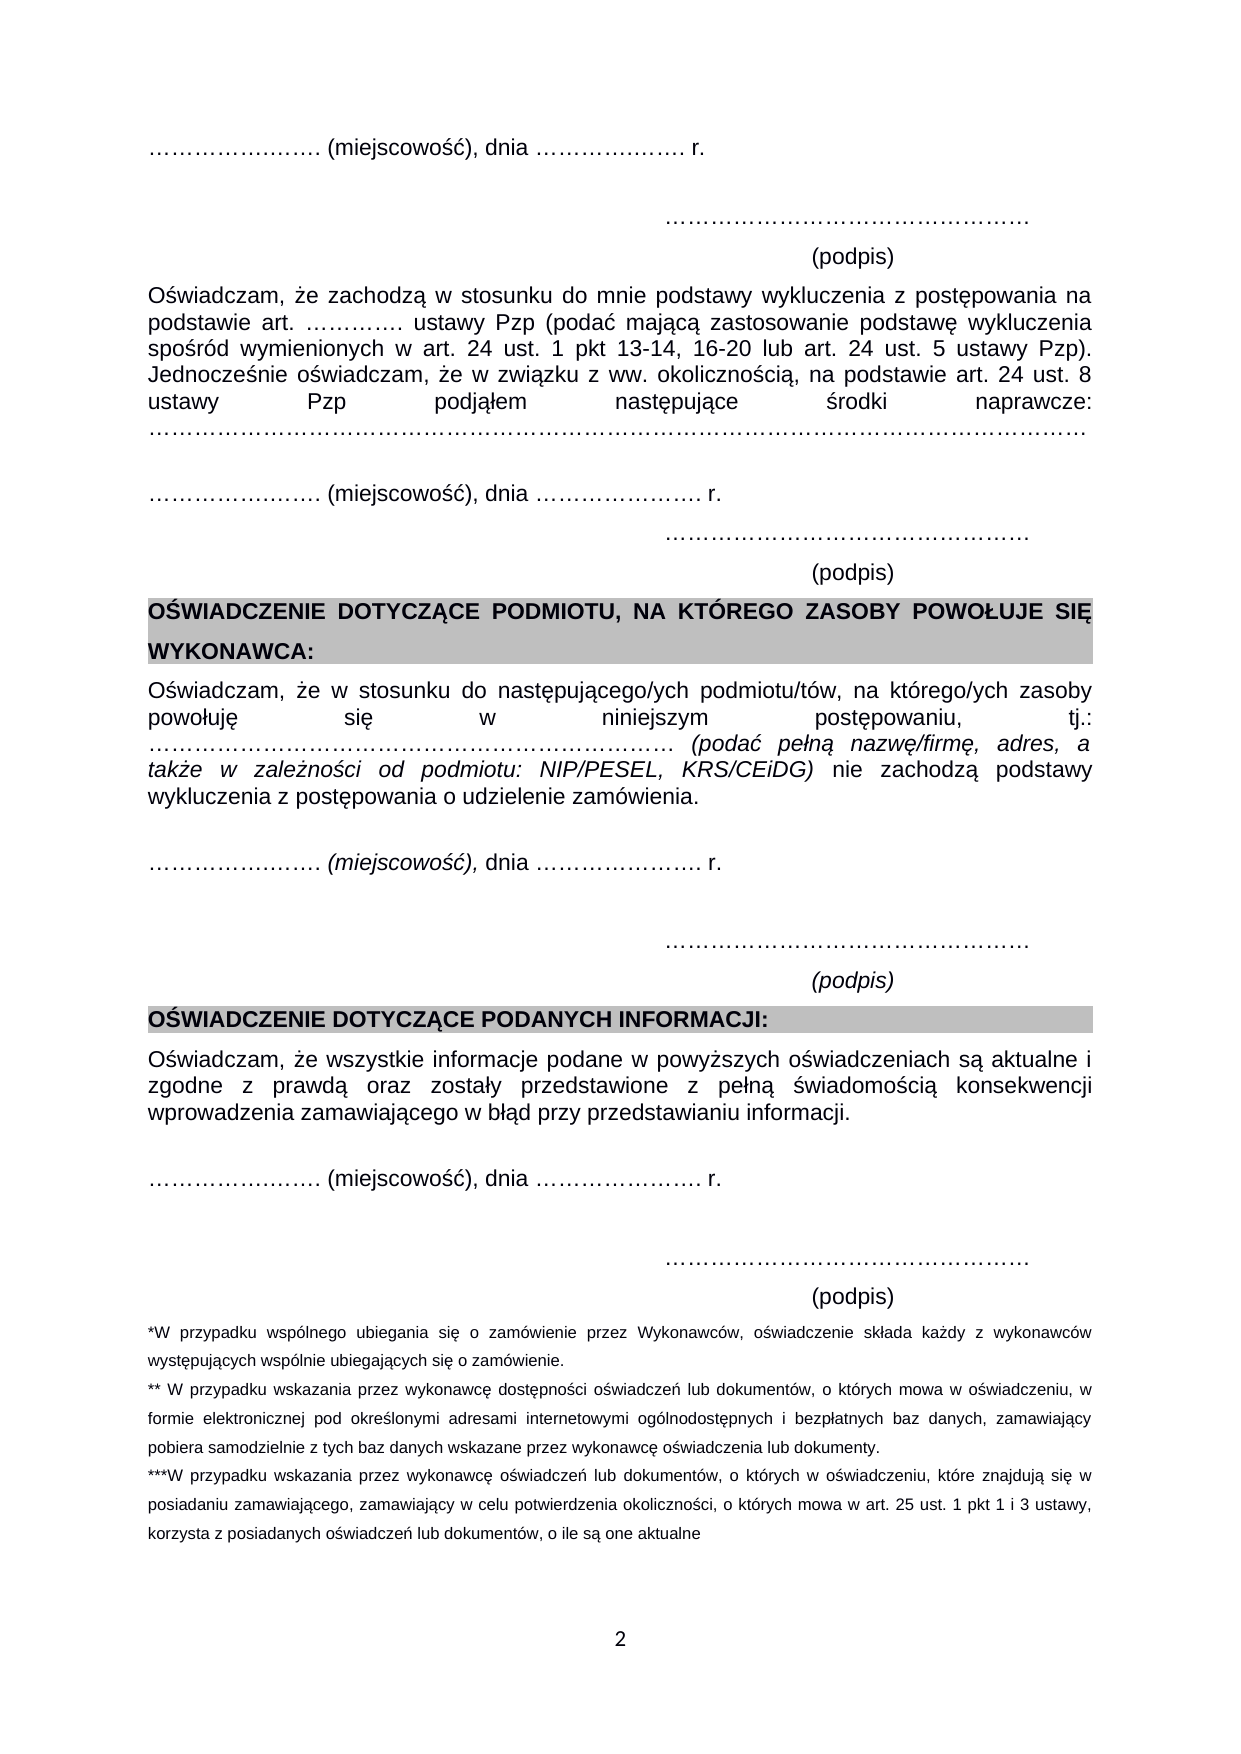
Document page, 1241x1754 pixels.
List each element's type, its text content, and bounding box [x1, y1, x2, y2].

text …………….……. (miejscowość), dnia ………….……. r. [148, 134, 1093, 160]
text ………………………………………… [148, 519, 1093, 546]
text Oświadczam, że wszystkie informacje podane w powyższych oświadczeniach są aktualne i zgodne z prawdą oraz zostały przedstawione z pełną świadomością konsekwencji wprowadzenia zamawiającego w błąd przy przedstawianiu informacji. [148, 1046, 1093, 1125]
text ** W przypadku wskazania przez wykonawcę dostępności oświadczeń lub dokumentów, o których mowa w oświadczeniu, w formie elektronicznej pod określonymi adresami internetowymi ogólnodostępnych i bezpłatnych baz danych, zamawiający pobiera samodzielnie z tych baz danych wskazane przez wykonawcę oświadczenia lub dokumenty. [148, 1380, 1093, 1457]
text ***W przypadku wskazania przez wykonawcę oświadczeń lub dokumentów, o których w oświadczeniu, które znajdują się w posiadaniu zamawiającego, zamawiający w celu potwierdzenia okoliczności, o których mowa w art. 25 ust. 1 pkt 1 i 3 ustawy, korzysta z posiadanych oświadczeń lub dokumentów, o ile są one aktualne [148, 1466, 1093, 1543]
text OŚWIADCZENIE DOTYCZĄCE PODANYCH INFORMACJI: [148, 1006, 1093, 1033]
text …………….……. (miejscowość), dnia …………………. r. [148, 848, 1093, 875]
text (podpis) [738, 559, 1093, 585]
text (podpis) [738, 243, 1093, 269]
text ………………………………………… [148, 927, 1093, 954]
text Oświadczam, że zachodzą w stosunku do mnie podstawy wykluczenia z postępowania na podstawie art. …………. ustawy Pzp (podać mającą zastosowanie podstawę wykluczenia spośród wymienionych w art. 24 ust. 1 pkt 13-14, 16-20 lub art. 24 ust. 5 ustawy Pzp). Jednocześnie oświadczam, że w związku z ww. okolicznością, na podstawie art. 24 ust. 8 ustawy Pzp podjąłem następujące środki naprawcze: …………………………………………………………………………………………………………… [148, 282, 1093, 440]
text Oświadczam, że w stosunku do następującego/ych podmiotu/tów, na którego/ych zasoby powołuję się w niniejszym postępowaniu, tj.: …………………………………………………………… (podać pełną nazwę/firmę, adres, a także w zależności od podmiotu: NIP/PESEL, KRS/CEiDG) nie zachodzą podstawy wykluczenia z postępowania o udzielenie zamówienia. [148, 677, 1093, 809]
text ………………………………………… [148, 203, 1093, 230]
text …………….……. (miejscowość), dnia …………………. r. [148, 1164, 1093, 1191]
text OŚWIADCZENIE DOTYCZĄCE PODMIOTU, NA KTÓREGO ZASOBY POWOŁUJE SIĘ WYKONAWCA: [148, 598, 1093, 664]
text …………….……. (miejscowość), dnia …………………. r. [148, 480, 1093, 506]
text (podpis) [738, 967, 1093, 993]
text *W przypadku wspólnego ubiegania się o zamówienie przez Wykonawców, oświadczenie składa każdy z wykonawców występujących wspólnie ubiegających się o zamówienie. [148, 1322, 1093, 1370]
text (podpis) [738, 1283, 1093, 1309]
text ………………………………………… [148, 1243, 1093, 1270]
